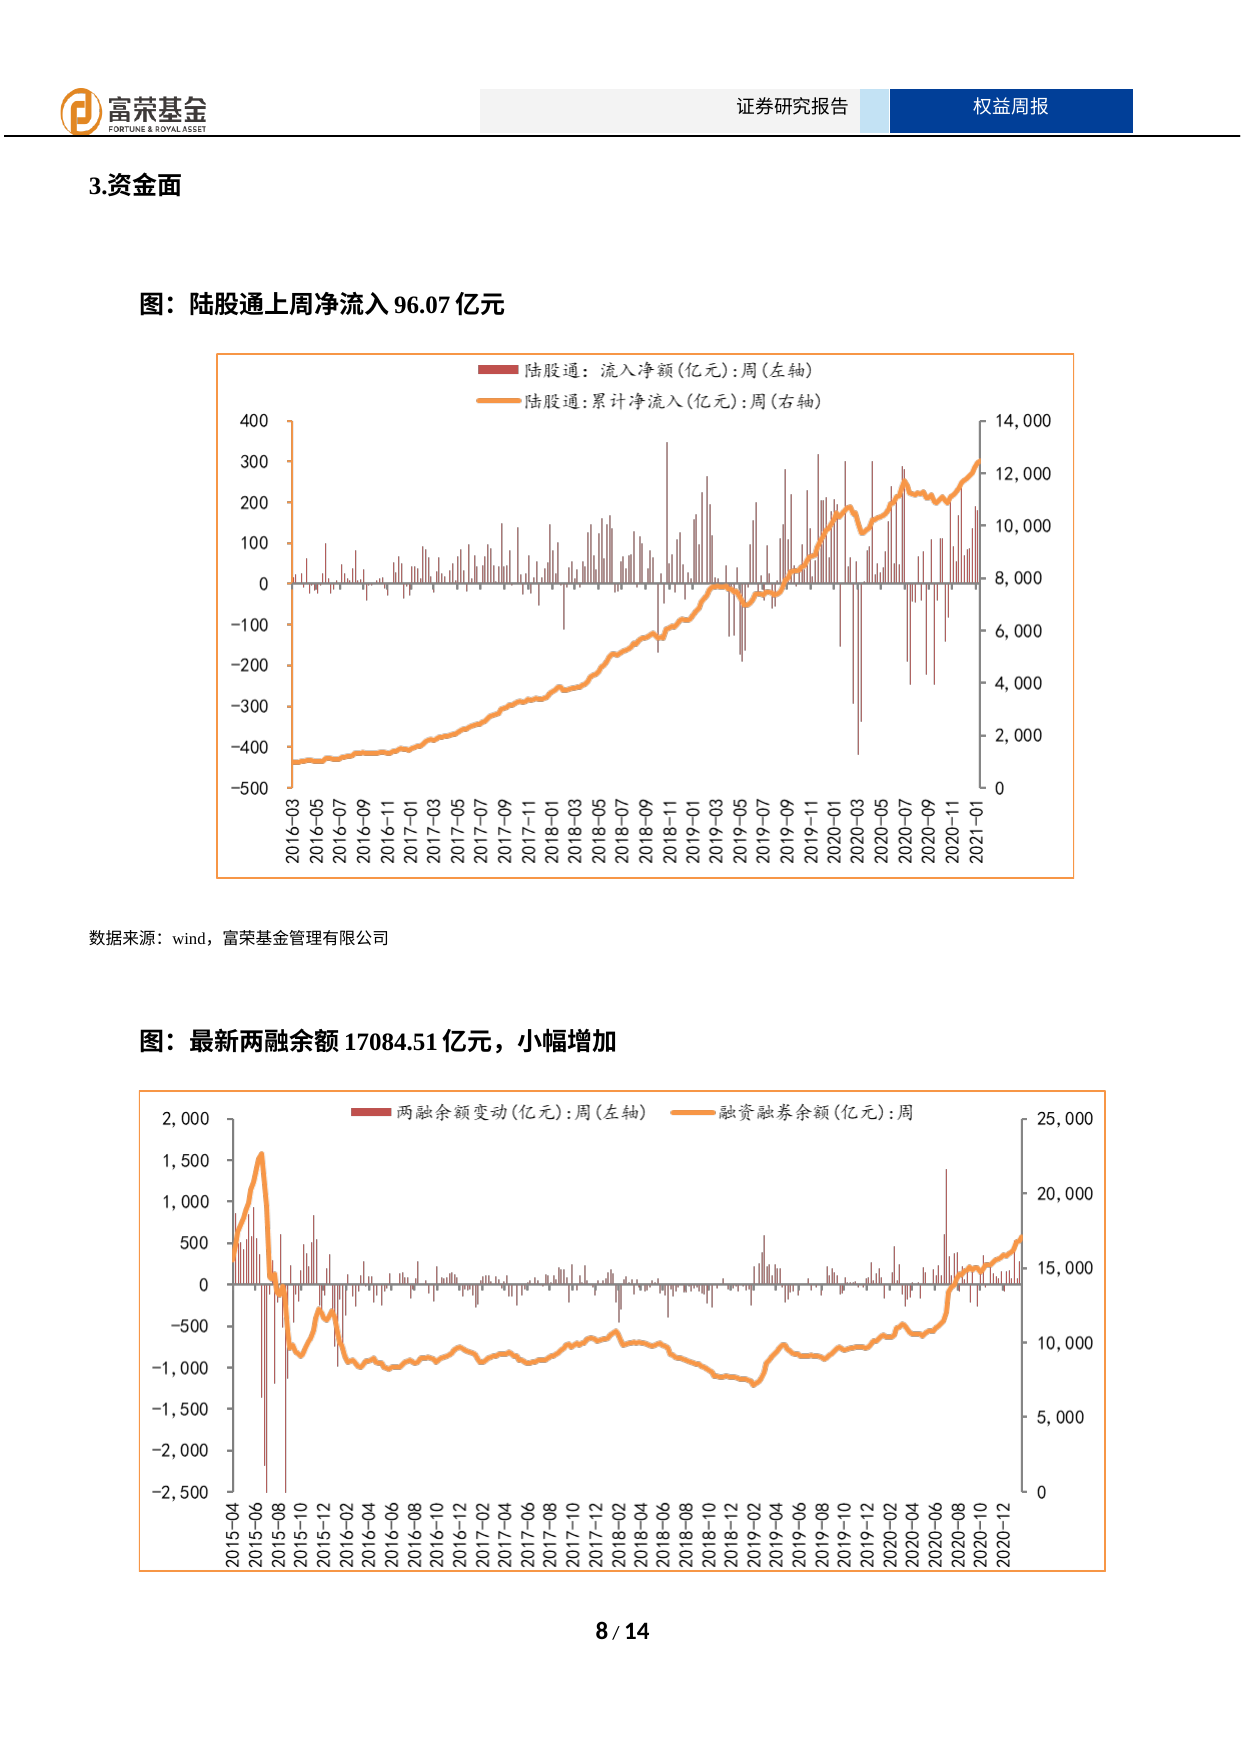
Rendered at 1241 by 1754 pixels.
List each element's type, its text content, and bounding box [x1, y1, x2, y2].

text 图：最新两融余额17084.51亿元，小幅增加 [89, 1007, 1152, 1072]
text 数据来源：wind，富荣基金管理有限公司 [89, 921, 1152, 953]
subtitle 3.资金面 [89, 151, 1152, 216]
picture [138, 1090, 1106, 1572]
text 图：陆股通上周净流入96.07亿元 [89, 270, 1152, 335]
picture [216, 353, 1075, 879]
picture [60, 88, 206, 135]
